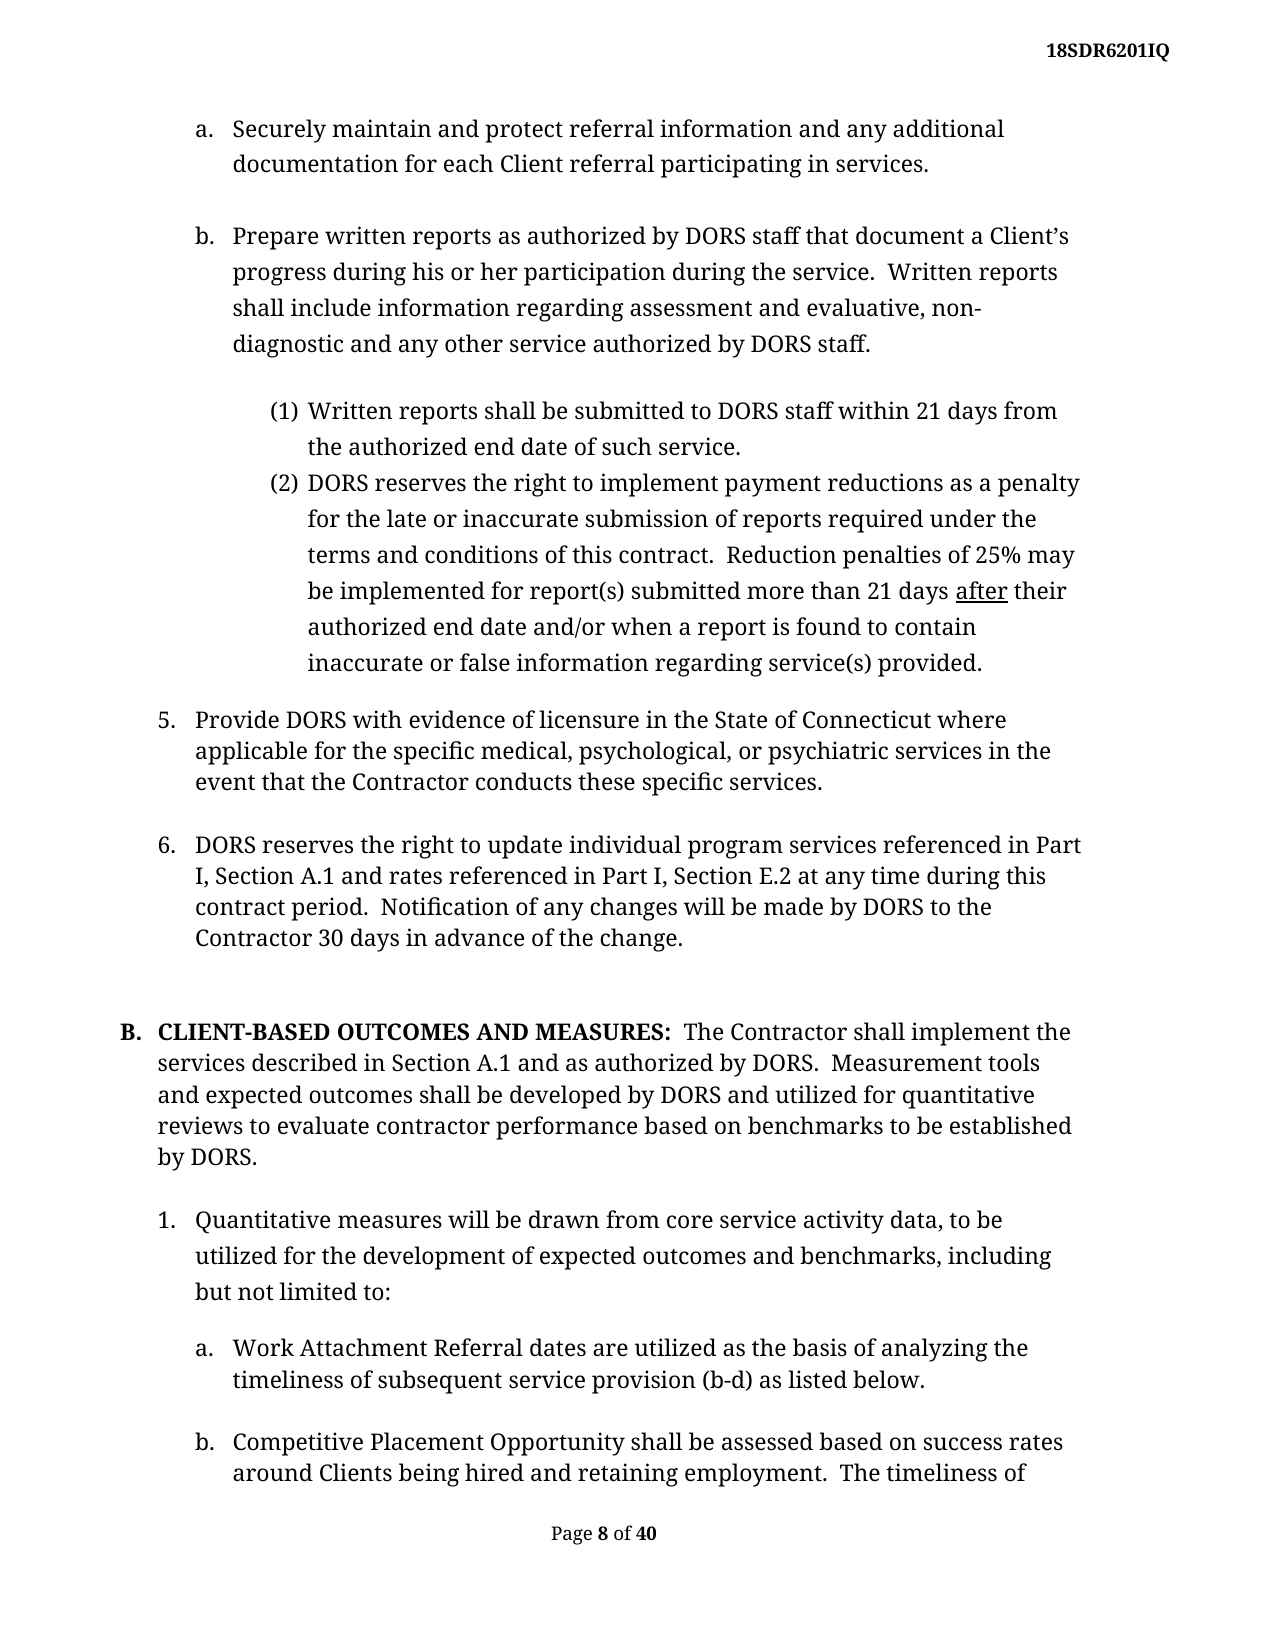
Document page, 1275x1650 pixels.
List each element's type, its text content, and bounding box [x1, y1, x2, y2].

list DORS reserves the right to implement payment reductions as a penalty for the late or inaccurate submission of reports required under the terms and conditions of this contract. Reduction penalties of 25% may be implemented for report(s) submitted more than 21 days after their authorized end date and/or when a report is found to contain inaccurate or false information regarding service(s) provided. [270, 467, 1087, 678]
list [195, 1426, 1087, 1488]
list Prepare written reports as authorized by DORS staff that document a Client’s progress during his or her participation during the service. Written reports shall include information regarding assessment and evaluative, non-diagnostic and any other service authorized by DORS staff. [195, 220, 1087, 359]
list Written reports shall be submitted to DORS staff within 21 days from the authorized end date of such service. [270, 395, 1087, 462]
list Work Attachment Referral dates are utilized as the basis of analyzing the timeliness of subsequent service provision (b-d) as listed below. [195, 1332, 1087, 1395]
text 5. Provide DORS with evidence of licensure in the State of Connecticut where applicable for the specific medical, psychological, or psychiatric services in the event that the Contractor conducts these specific services. [157, 704, 1087, 797]
text B. CLIENT-BASED OUTCOMES AND MEASURES: The Contractor shall implement the services described in Section A.1 and as authorized by DORS. Measurement tools and expected outcomes shall be developed by DORS and utilized for quantitative reviews to evaluate contractor performance based on benchmarks to be established by DORS. [120, 1016, 1087, 1172]
list Quantitative measures will be drawn from core service activity data, to be utilized for the development of expected outcomes and benchmarks, including but not limited to: [157, 1204, 1087, 1307]
text 6. DORS reserves the right to update individual program services referenced in Part I, Section A.1 and rates referenced in Part I, Section E.2 at any time during this contract period. Notification of any changes will be made by DORS to the Contractor 30 days in advance of the change. [157, 829, 1087, 954]
list Securely maintain and protect referral information and any additional documentation for each Client referral participating in services. [195, 112, 1087, 180]
